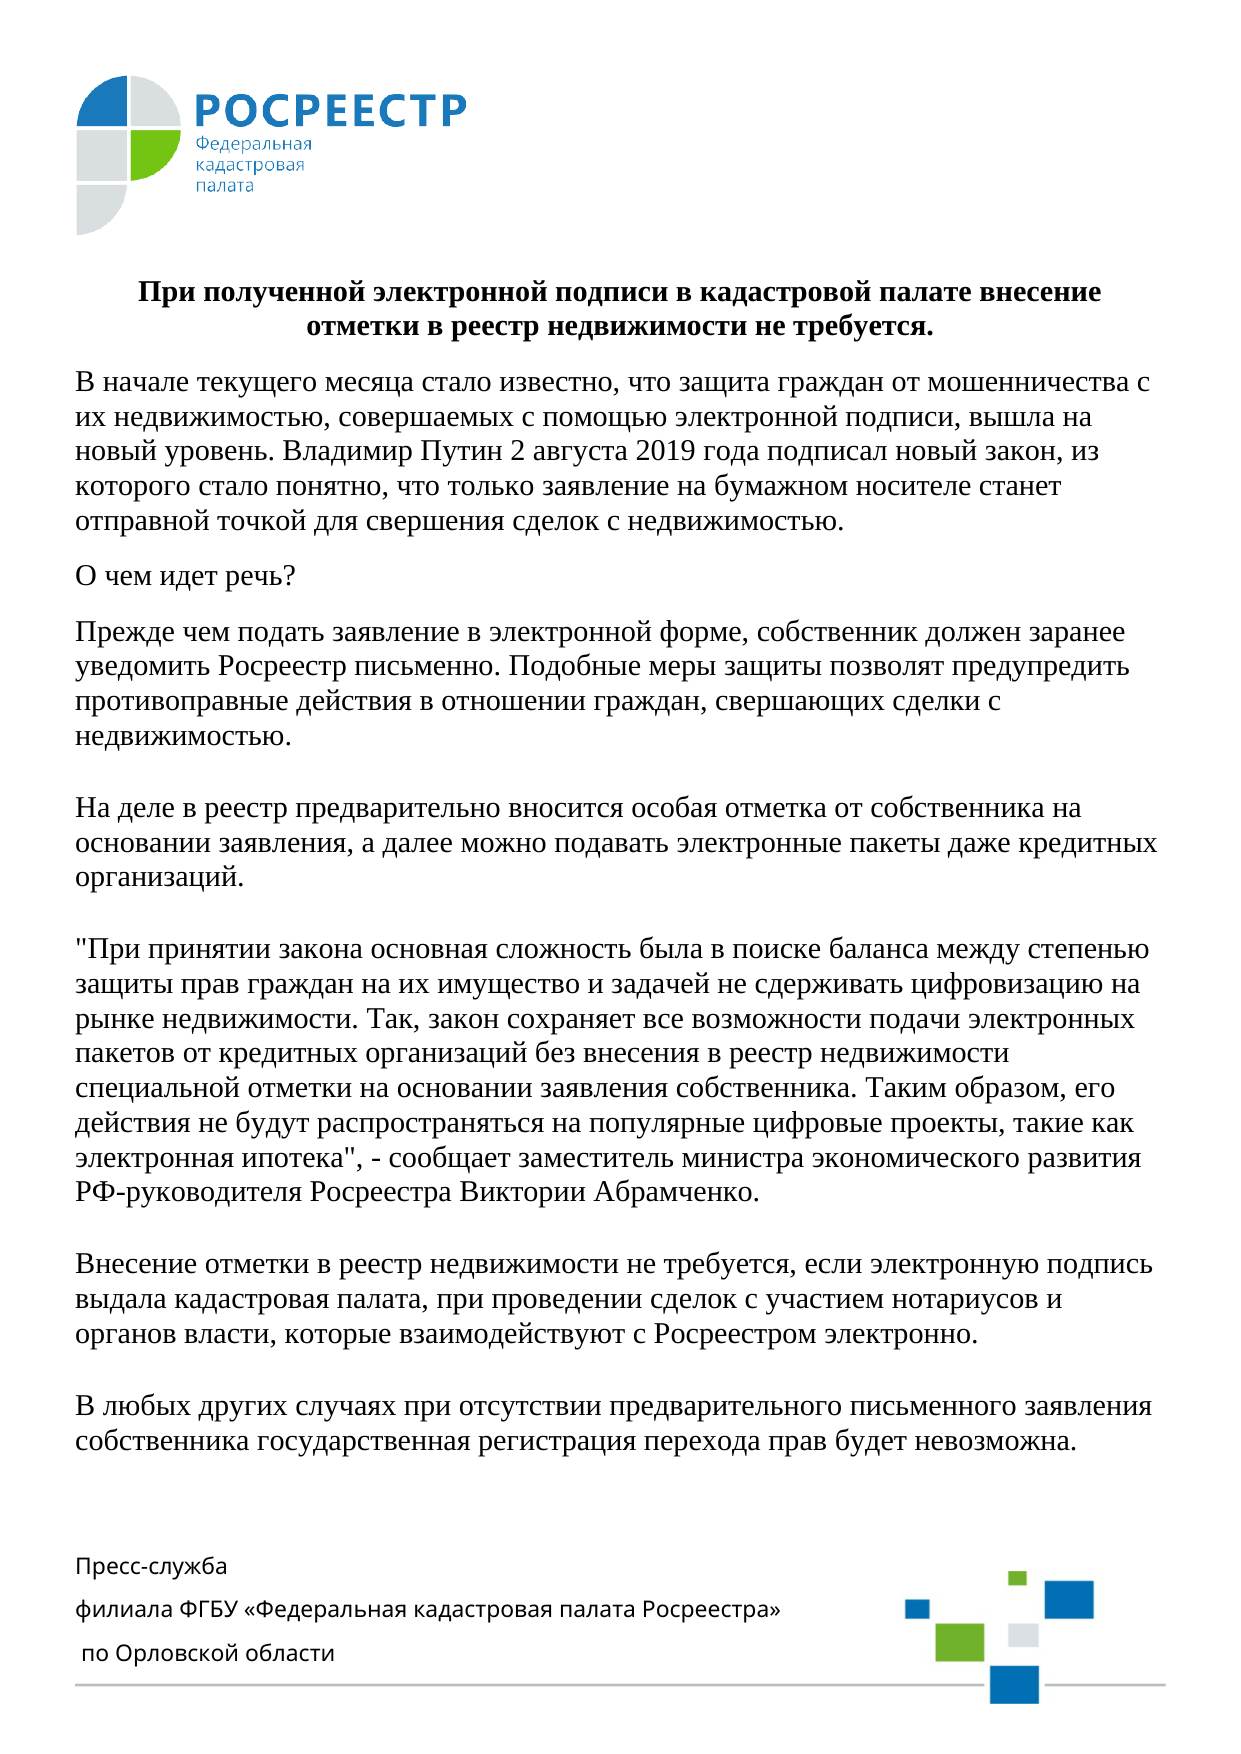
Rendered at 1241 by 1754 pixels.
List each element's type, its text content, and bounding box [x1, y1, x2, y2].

text Пресс-служба [75, 1550, 1165, 1581]
text На деле в реестр предварительно вносится особая отметка от собственника на основании заявления, а далее можно подавать электронные пакеты даже кредитных организаций. [75, 789, 1165, 893]
text по Орловской области [75, 1637, 1165, 1668]
picture [75, 1571, 1166, 1704]
text Внесение отметки в реестр недвижимости не требуется, если электронную подпись выдала кадастровая палата, при проведении сделок с участием нотариусов и органов власти, которые взаимодействуют с Росреестром электронно. [75, 1246, 1165, 1350]
text При полученной электронной подписи в кадастровой палате внесение [75, 273, 1165, 307]
text Прежде чем подать заявление в электронной форме, собственник должен заранее уведомить Росреестр письменно. Подобные меры защиты позволят предупредить противоправные действия в отношении граждан, свершающих сделки с недвижимостью. [75, 613, 1165, 752]
text филиала ФГБУ «Федеральная кадастровая палата Росреестра» [75, 1593, 1165, 1625]
text В начале текущего месяца стало известно, что защита граждан от мошенничества с их недвижимостью, совершаемых с помощью электронной подписи, вышла на новый уровень. Владимир Путин 2 августа 2019 года подписал новый закон, из которого стало понятно, что только заявление на бумажном носителе станет отправной точкой для свершения сделок с недвижимостью. [75, 363, 1165, 536]
text В любых других случаях при отсутствии предварительного письменного заявления собственника государственная регистрация перехода прав будет невозможна. [75, 1387, 1165, 1457]
text "При принятии закона основная сложность была в поиске баланса между степенью защиты прав граждан на их имущество и задачей не сдерживать цифровизацию на рынке недвижимости. Так, закон сохраняет все возможности подачи электронных пакетов от кредитных организаций без внесения в реестр недвижимости специальной отметки на основании заявления собственника. Таким образом, его действия не будут распространяться на популярные цифровые проекты, такие как электронная ипотека", - сообщает заместитель министра экономического развития РФ-руководителя Росреестра Виктории Абрамченко. [75, 931, 1165, 1208]
text О чем идет речь? [75, 557, 1165, 592]
text отметки в реестр недвижимости не требуется. [75, 307, 1165, 342]
